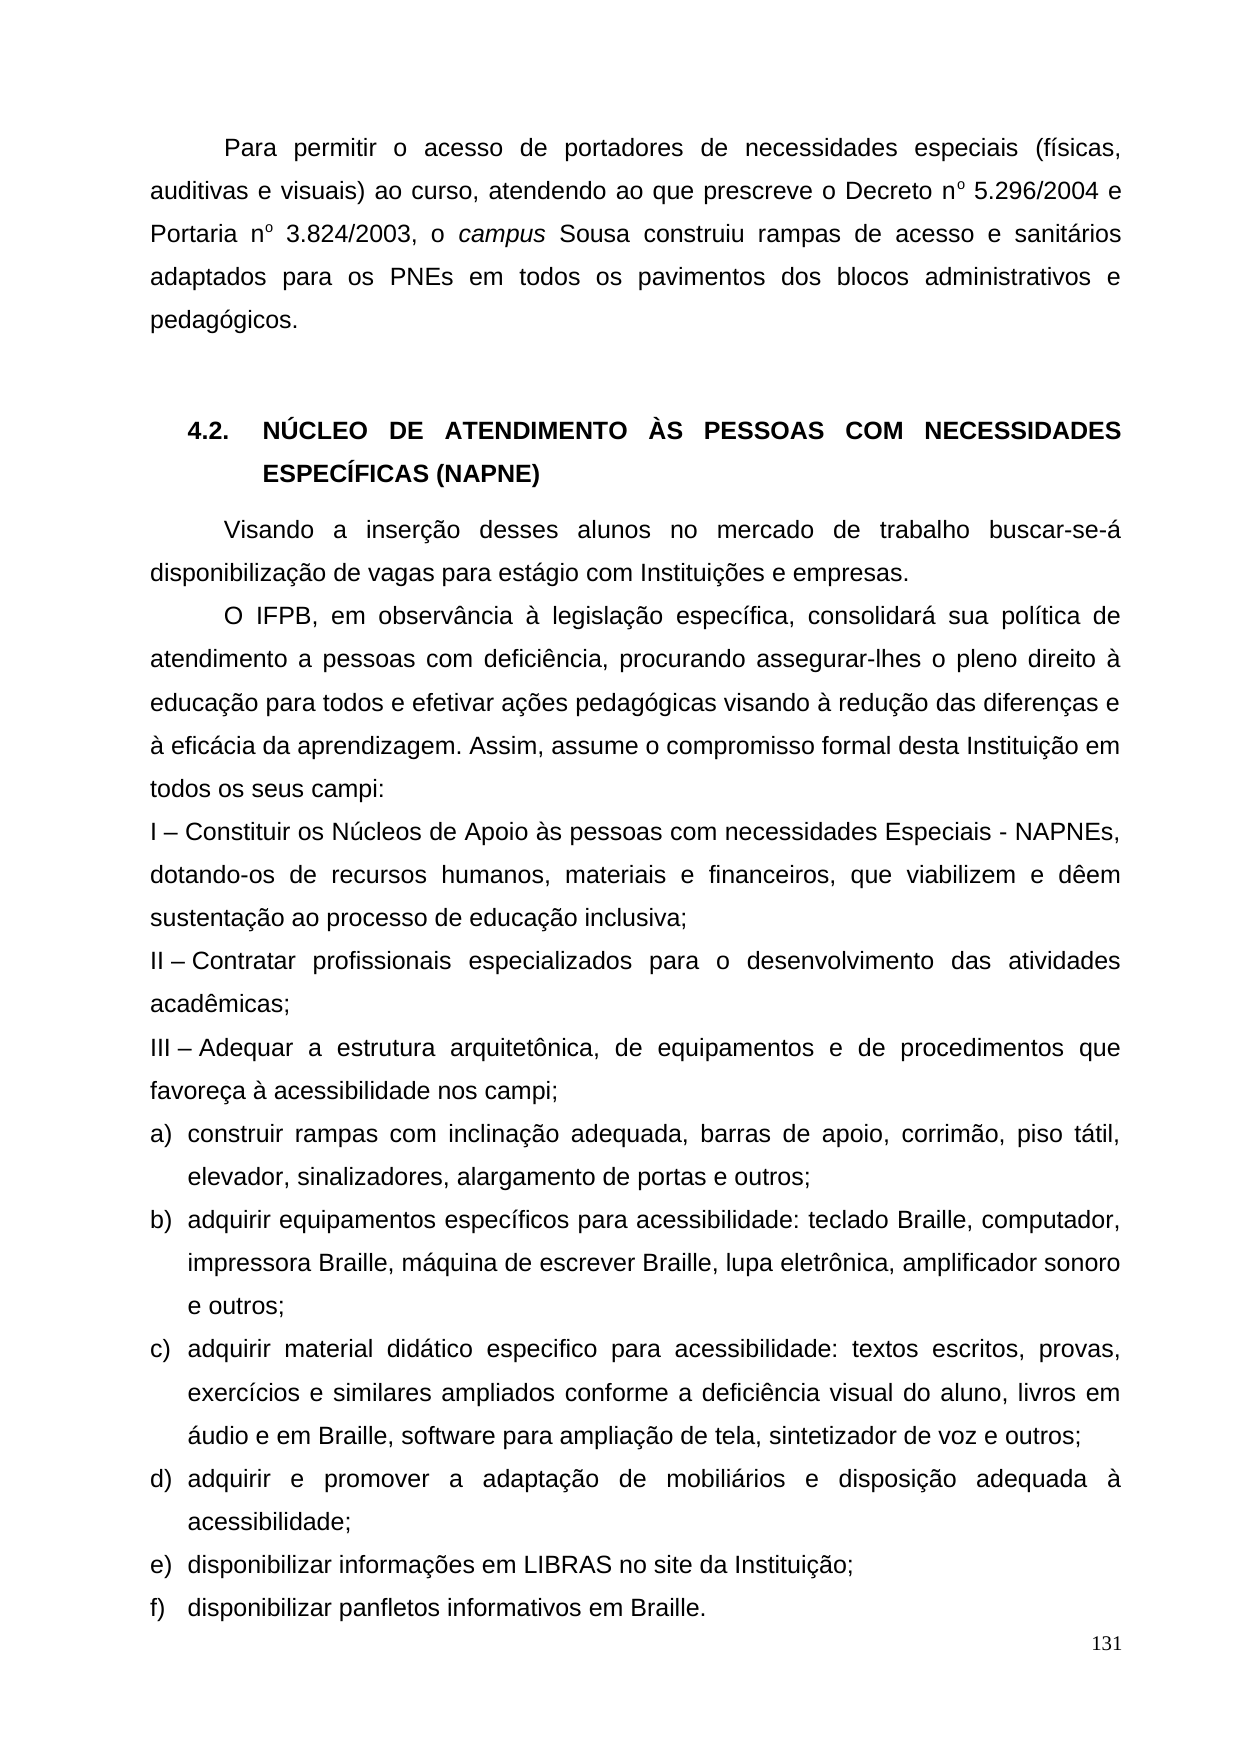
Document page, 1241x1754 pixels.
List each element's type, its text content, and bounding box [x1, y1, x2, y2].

list disponibilizar informações em LIBRAS no site da Instituição; [150, 1550, 1122, 1579]
list Adequar a estrutura arquitetônica, de equipamentos e de procedimentos que favoreça à acessibilidade nos campi; [150, 1032, 1122, 1104]
list Constituir os Núcleos de Apoio às pessoas com necessidades Especiais - NAPNEs, dotando-os de recursos humanos, materiais e financeiros, que viabilizem e dêem sustentação ao processo de educação inclusiva; [150, 817, 1122, 932]
text Para permitir o acesso de portadores de necessidades especiais (físicas, auditivas e visuais) ao curso, atendendo ao que prescreve o Decreto no 5.296/2004 e Portaria no 3.824/2003, o campus Sousa construiu rampas de acesso e sanitários adaptados para os PNEs em todos os pavimentos dos blocos administrativos e pedagógicos. [150, 132, 1122, 334]
list Contratar profissionais especializados para o desenvolvimento das atividades acadêmicas; [150, 946, 1122, 1018]
text Visando a inserção desses alunos no mercado de trabalho buscar-se-á disponibilização de vagas para estágio com Instituições e empresas. [150, 515, 1122, 587]
list NÚCLEO DE ATENDIMENTO ÀS PESSOAS COM NECESSIDADES ESPECÍFICAS (NAPNE) [187, 416, 1122, 488]
list disponibilizar panfletos informativos em Braille. [150, 1593, 1122, 1622]
list adquirir equipamentos específicos para acessibilidade: teclado Braille, computador, impressora Braille, máquina de escrever Braille, lupa eletrônica, amplificador sonoro e outros; [150, 1205, 1122, 1320]
list adquirir material didático especifico para acessibilidade: textos escritos, provas, exercícios e similares ampliados conforme a deficiência visual do aluno, livros em áudio e em Braille, software para ampliação de tela, sintetizador de voz e outros; [150, 1334, 1122, 1449]
text O IFPB, em observância à legislação específica, consolidará sua política de atendimento a pessoas com deficiência, procurando assegurar-lhes o pleno direito à educação para todos e efetivar ações pedagógicas visando à redução das diferenças e à eficácia da aprendizagem. Assim, assume o compromisso formal desta Instituição em todos os seus campi: [150, 601, 1122, 802]
list adquirir e promover a adaptação de mobiliários e disposição adequada à acessibilidade; [150, 1464, 1122, 1536]
list construir rampas com inclinação adequada, barras de apoio, corrimão, piso tátil, elevador, sinalizadores, alargamento de portas e outros; [150, 1119, 1122, 1191]
